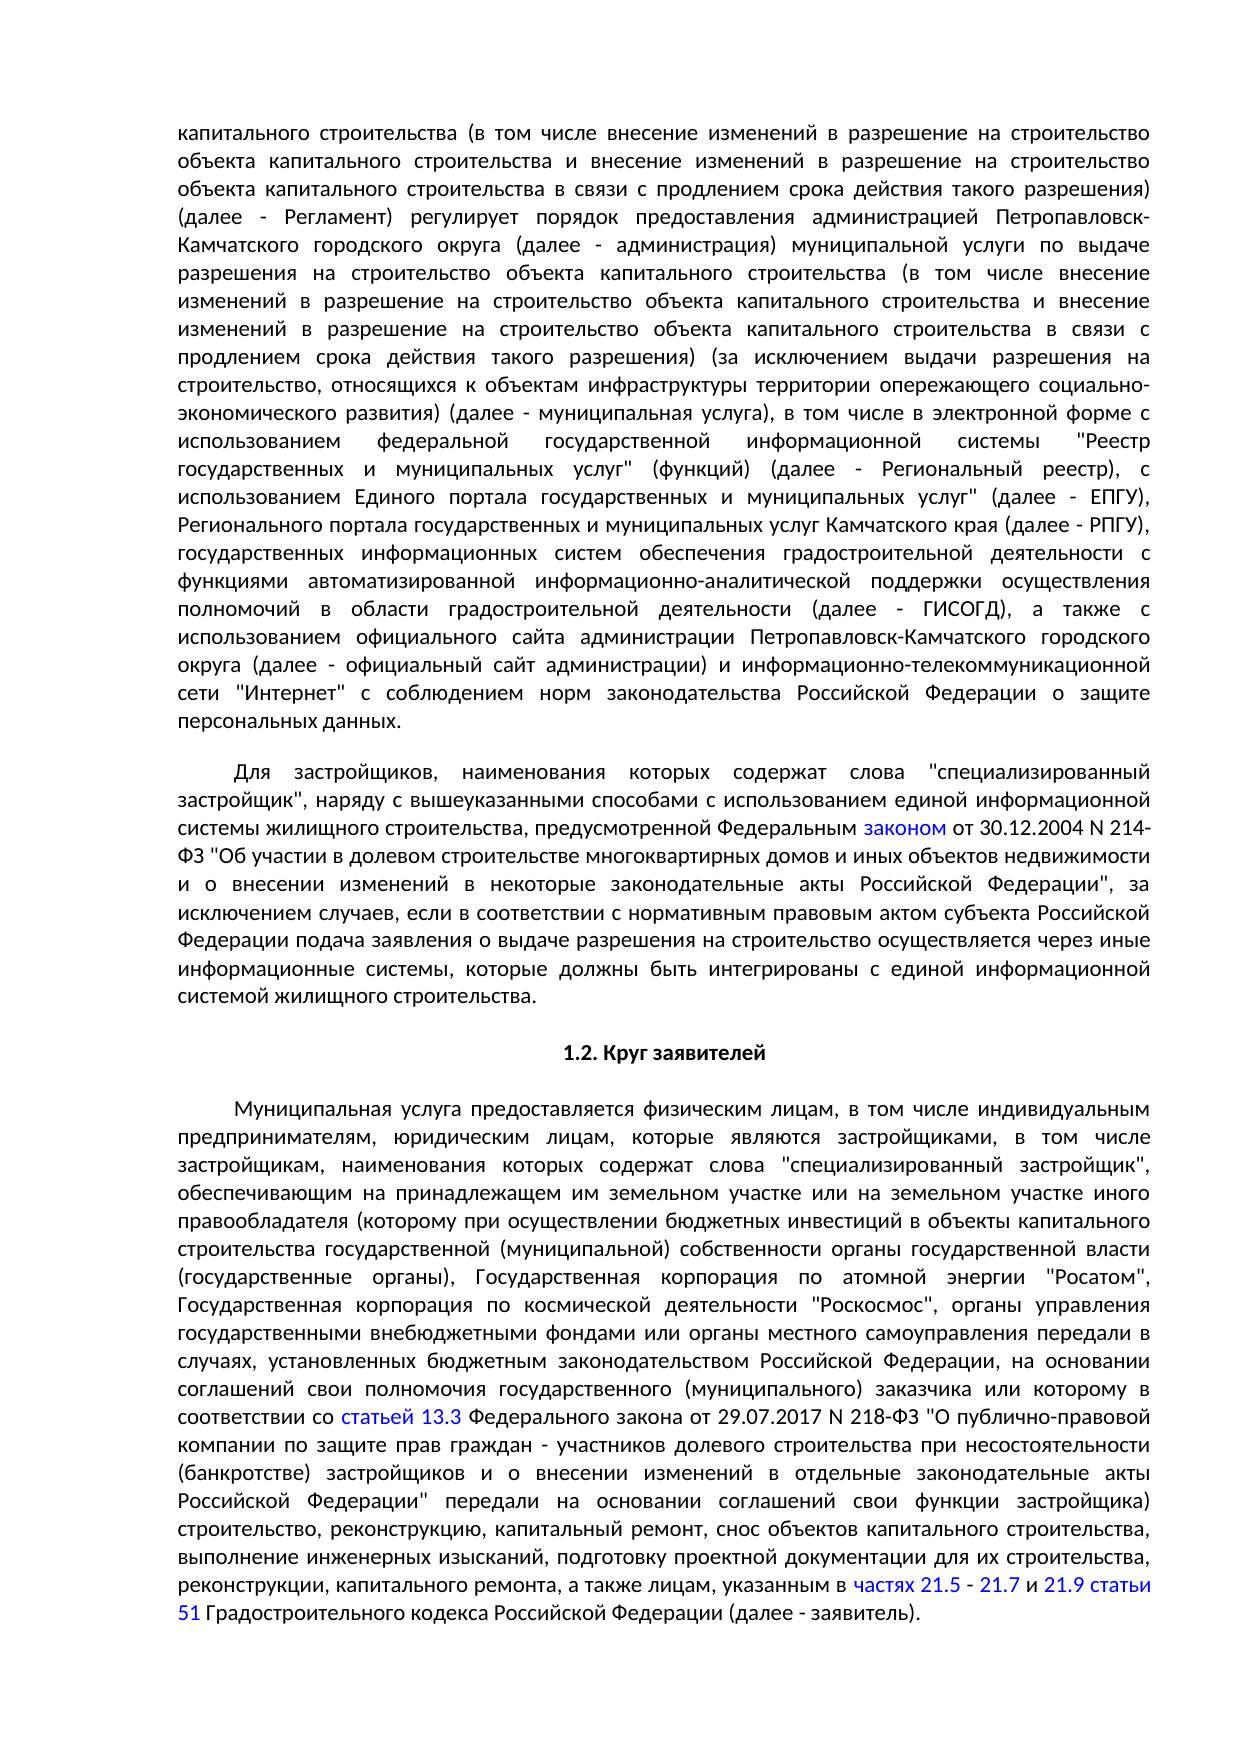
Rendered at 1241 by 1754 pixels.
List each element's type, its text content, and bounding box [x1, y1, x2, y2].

text Муниципальная услуга предоставляется физическим лицам, в том числе индивидуальным предпринимателям, юридическим лицам, которые являются застройщиками, в том числе застройщикам, наименования которых содержат слова "специализированный застройщик", обеспечивающим на принадлежащем им земельном участке или на земельном участке иного правообладателя (которому при осуществлении бюджетных инвестиций в объекты капитального строительства государственной (муниципальной) собственности органы государственной власти (государственные органы), Государственная корпорация по атомной энергии "Росатом", Государственная корпорация по космической деятельности "Роскосмос", органы управления государственными внебюджетными фондами или органы местного самоуправления передали в случаях, установленных бюджетным законодательством Российской Федерации, на основании соглашений свои полномочия государственного (муниципального) заказчика или которому в соответствии со статьей 13.3 Федерального закона от 29.07.2017 N 218-ФЗ "О публично-правовой компании по защите прав граждан - участников долевого строительства при несостоятельности (банкротстве) застройщиков и о внесении изменений в отдельные законодательные акты Российской Федерации" передали на основании соглашений свои функции застройщика) строительство, реконструкцию, капитальный ремонт, снос объектов капитального строительства, выполнение инженерных изысканий, подготовку проектной документации для их строительства, реконструкции, капитального ремонта, а также лицам, указанным в частях 21.5 - 21.7 и 21.9 статьи 51 Градостроительного кодекса Российской Федерации (далее - заявитель). [177, 1094, 1152, 1626]
title 1.2. Круг заявителей [177, 1038, 1152, 1066]
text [177, 118, 1152, 734]
text Для застройщиков, наименования которых содержат слова "специализированный застройщик", наряду с вышеуказанными способами с использованием единой информационной системы жилищного строительства, предусмотренной Федеральным законом от 30.12.2004 N 214-ФЗ "Об участии в долевом строительстве многоквартирных домов и иных объектов недвижимости и о внесении изменений в некоторые законодательные акты Российской Федерации", за исключением случаев, если в соответствии с нормативным правовым актом субъекта Российской Федерации подача заявления о выдаче разрешения на строительство осуществляется через иные информационные системы, которые должны быть интегрированы с единой информационной системой жилищного строительства. [177, 757, 1152, 1010]
